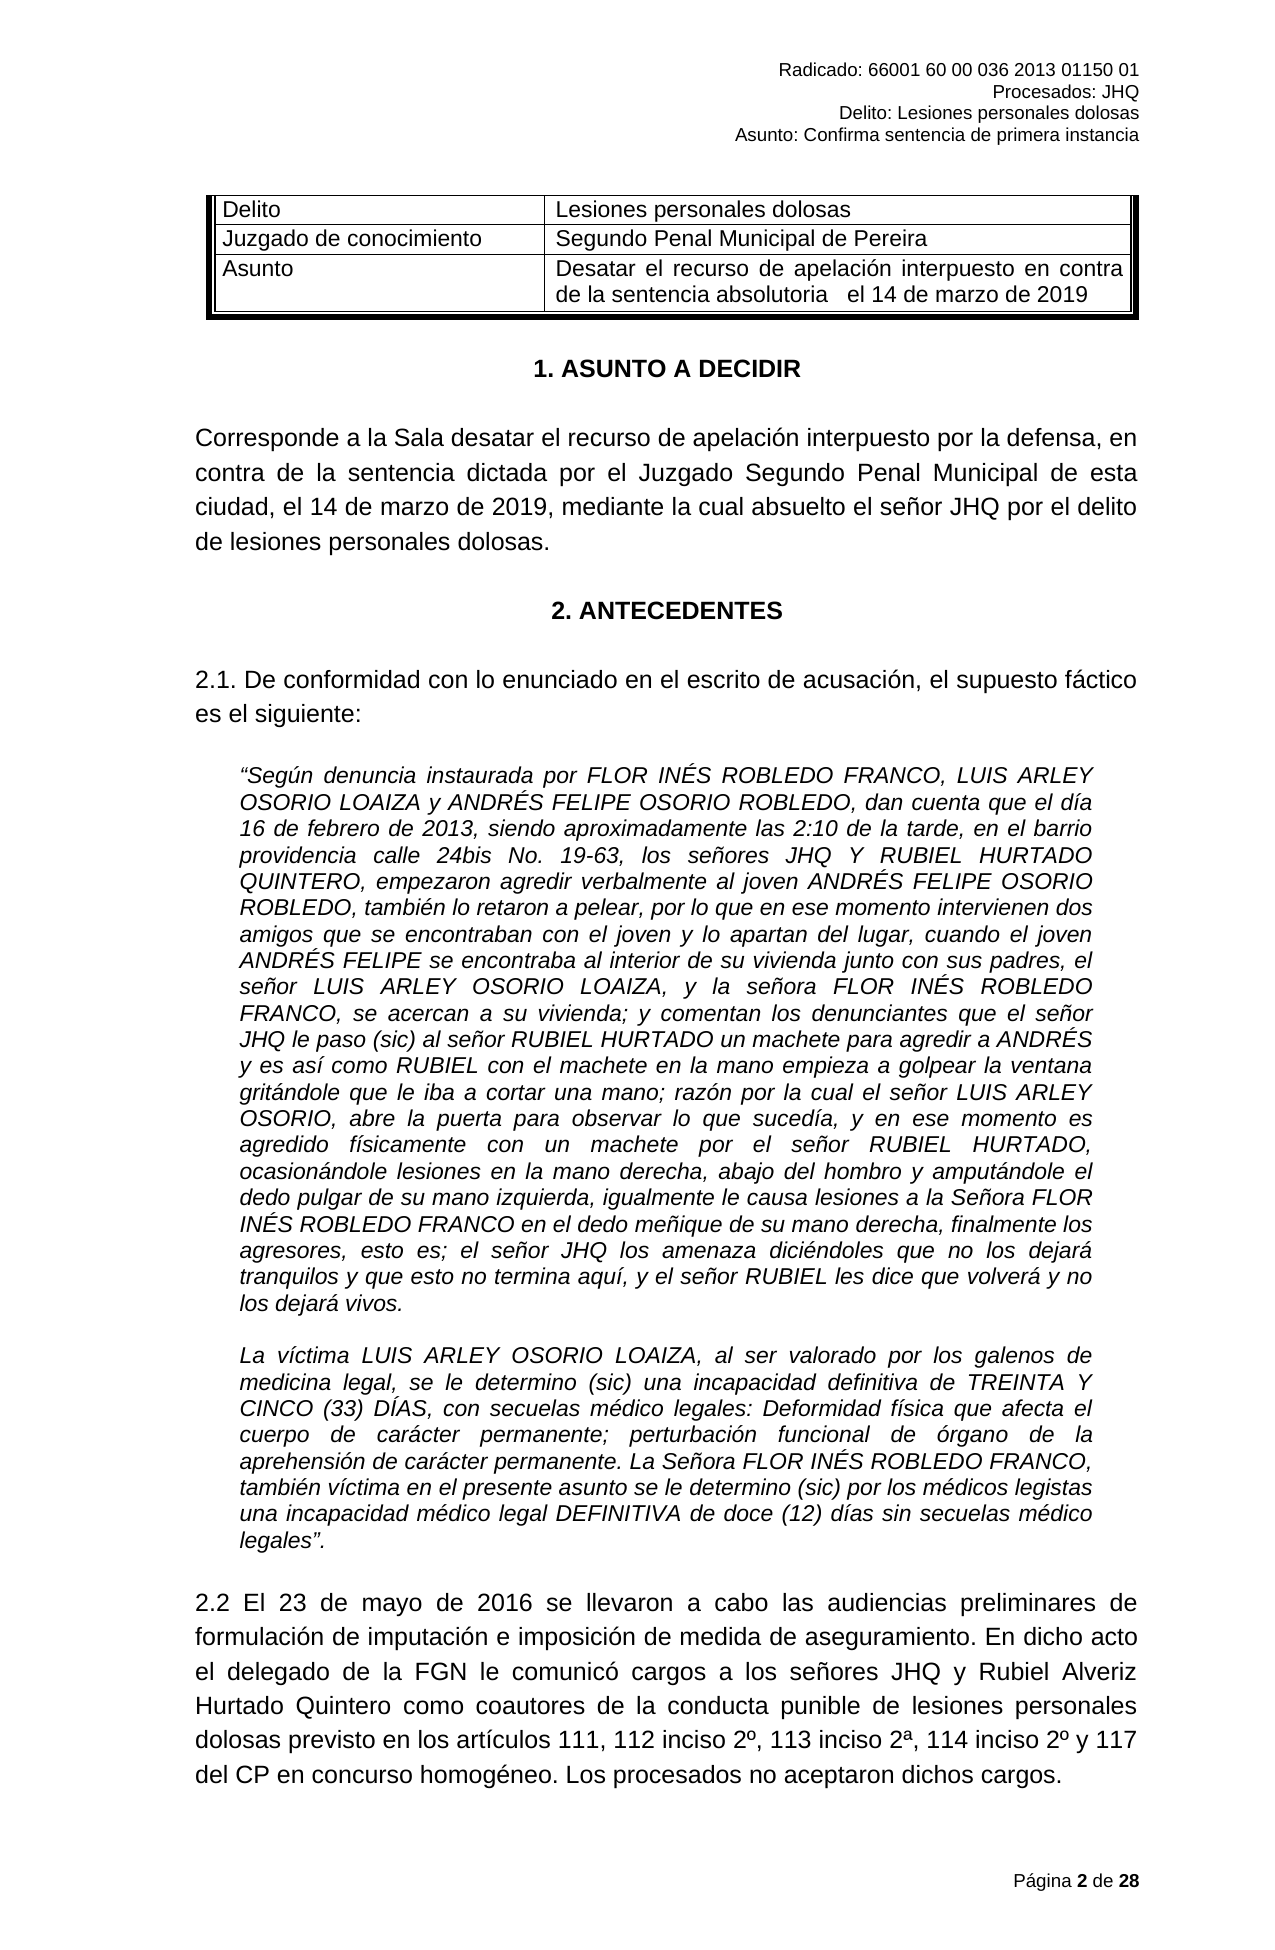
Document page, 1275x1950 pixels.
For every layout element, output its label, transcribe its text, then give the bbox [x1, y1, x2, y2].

table_cell Juzgado de conocimiento [216, 225, 544, 254]
text 1. ASUNTO A DECIDIR [195, 354, 1139, 383]
text 2.2 El 23 de mayo de 2016 se llevaron a cabo las audiencias preliminares de formulación de imputación e imposición de medida de aseguramiento. En dicho acto el delegado de la FGN le comunicó cargos a los señores JHQ y Rubiel Alveriz Hurtado Quintero como coautores de la conducta punible de lesiones personales dolosas previsto en los artículos 111, 112 inciso 2º, 113 inciso 2ª, 114 inciso 2º y 117 del CP en concurso homogéneo. Los procesados no aceptaron dichos cargos. [195, 1588, 1139, 1789]
text 2. ANTECEDENTES [195, 596, 1139, 624]
text “Según denuncia instaurada por FLOR INÉS ROBLEDO FRANCO, LUIS ARLEY OSORIO LOAIZA y ANDRÉS FELIPE OSORIO ROBLEDO, dan cuenta que el día 16 de febrero de 2013, siendo aproximadamente las 2:10 de la tarde, en el barrio providencia calle 24bis No. 19-63, los señores JHQ Y RUBIEL HURTADO QUINTERO, empezaron agredir verbalmente al joven ANDRÉS FELIPE OSORIO ROBLEDO, también lo retaron a pelear, por lo que en ese momento intervienen dos amigos que se encontraban con el joven y lo apartan del lugar, cuando el joven ANDRÉS FELIPE se encontraba al interior de su vivienda junto con sus padres, el señor LUIS ARLEY OSORIO LOAIZA, y la señora FLOR INÉS ROBLEDO FRANCO, se acercan a su vivienda; y comentan los denunciantes que el señor JHQ le paso (sic) al señor RUBIEL HURTADO un machete para agredir a ANDRÉS y es así como RUBIEL con el machete en la mano empieza a golpear la ventana gritándole que le iba a cortar una mano; razón por la cual el señor LUIS ARLEY OSORIO, abre la puerta para observar lo que sucedía, y en ese momento es agredido físicamente con un machete por el señor RUBIEL HURTADO, ocasionándole lesiones en la mano derecha, abajo del hombro y amputándole el dedo pulgar de su mano izquierda, igualmente le causa lesiones a la Señora FLOR INÉS ROBLEDO FRANCO en el dedo meñique de su mano derecha, finalmente los agresores, esto es; el señor JHQ los amenaza diciéndoles que no los dejará tranquilos y que esto no termina aquí, y el señor RUBIEL les dice que volverá y no los dejará vivos. [239, 762, 1095, 1316]
table_cell Asunto [216, 255, 544, 311]
text La víctima LUIS ARLEY OSORIO LOAIZA, al ser valorado por los galenos de medicina legal, se le determino (sic) una incapacidad definitiva de TREINTA Y CINCO (33) DÍAS, con secuelas médico legales: Deformidad física que afecta el cuerpo de carácter permanente; perturbación funcional de órgano de la aprehensión de carácter permanente. La Señora FLOR INÉS ROBLEDO FRANCO, también víctima en el presente asunto se le determino (sic) por los médicos legistas una incapacidad médico legal DEFINITIVA de doce (12) días sin secuelas médico legales”. [239, 1342, 1095, 1553]
table_cell Lesiones personales dolosas [545, 196, 1130, 224]
text 2.1. De conformidad con lo enunciado en el escrito de acusación, el supuesto fáctico es el siguiente: [195, 665, 1139, 728]
table_cell Delito [216, 196, 544, 224]
text Corresponde a la Sala desatar el recurso de apelación interpuesto por la defensa, en contra de la sentencia dictada por el Juzgado Segundo Penal Municipal de esta ciudad, el 14 de marzo de 2019, mediante la cual absuelto el señor JHQ por el delito de lesiones personales dolosas. [195, 423, 1139, 556]
table_cell Segundo Penal Municipal de Pereira [545, 225, 1130, 254]
table_cell Desatar el recurso de apelación interpuesto en contra de la sentencia absolutoria el 14 de marzo de 2019 [545, 255, 1130, 311]
